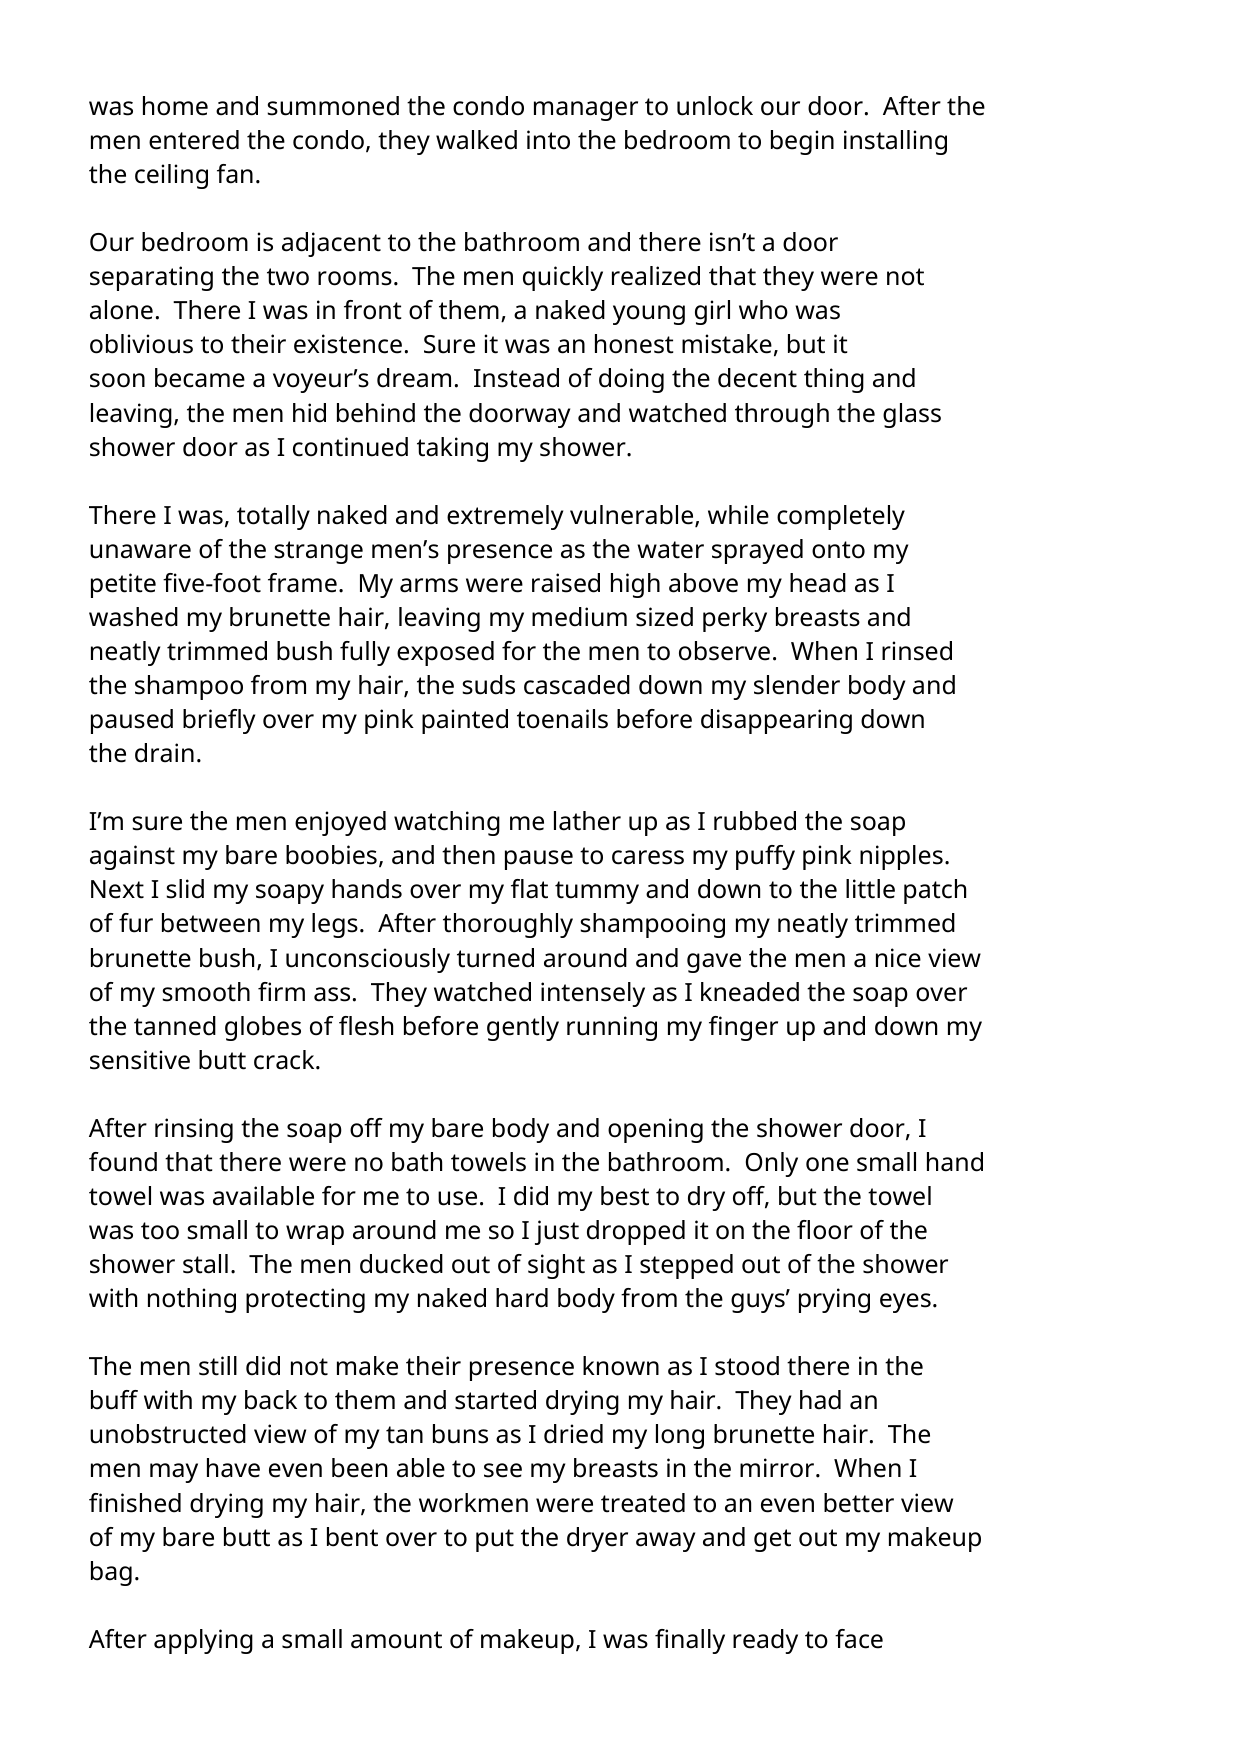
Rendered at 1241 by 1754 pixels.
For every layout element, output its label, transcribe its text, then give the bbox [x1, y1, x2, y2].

text men may have even been able to see my breasts in the mirror. When I [89, 1451, 1152, 1485]
text found that there were no bath towels in the bathroom. Only one small hand [89, 1144, 1152, 1179]
text the ceiling fan. [89, 157, 1152, 191]
text separating the two rooms. The men quickly realized that they were not [89, 259, 1152, 293]
text petite five-foot frame. My arms were raised high above my head as I [89, 566, 1152, 599]
text alone. There I was in front of them, a naked young girl who was [89, 293, 1152, 327]
text of fur between my legs. After thoroughly shampooing my neatly trimmed [89, 906, 1152, 940]
text Our bedroom is adjacent to the bathroom and there isn’t a door [89, 225, 1152, 259]
text towel was available for me to use. I did my best to dry off, but the towel [89, 1179, 1152, 1213]
text sensitive butt crack. [89, 1042, 1152, 1076]
text shower stall. The men ducked out of sight as I stepped out of the shower [89, 1247, 1152, 1281]
text of my smooth firm ass. They watched intensely as I kneaded the soap over [89, 974, 1152, 1008]
text The men still did not make their presence known as I stood there in the [89, 1349, 1152, 1383]
text against my bare boobies, and then pause to caress my puffy pink nipples. [89, 838, 1152, 872]
text buff with my back to them and started drying my hair. They had an [89, 1383, 1152, 1417]
text paused briefly over my pink painted toenails before disappearing down [89, 702, 1152, 736]
text After applying a small amount of makeup, I was finally ready to face [89, 1621, 1152, 1656]
text finished drying my hair, the workmen were treated to an even better view [89, 1485, 1152, 1519]
text brunette bush, I unconsciously turned around and gave the men a nice view [89, 940, 1152, 974]
text oblivious to their existence. Sure it was an honest mistake, but it [89, 327, 1152, 361]
text the tanned globes of flesh before gently running my finger up and down my [89, 1008, 1152, 1042]
text the drain. [89, 736, 1152, 770]
text soon became a voyeur’s dream. Instead of doing the decent thing and [89, 361, 1152, 395]
text the shampoo from my hair, the suds cascaded down my slender body and [89, 668, 1152, 702]
text shower door as I continued taking my shower. [89, 429, 1152, 463]
text I’m sure the men enjoyed watching me lather up as I rubbed the soap [89, 804, 1152, 838]
text After rinsing the soap off my bare body and opening the shower door, I [89, 1111, 1152, 1144]
text of my bare butt as I bent over to put the dryer away and get out my makeup [89, 1519, 1152, 1553]
text bag. [89, 1553, 1152, 1587]
text neatly trimmed bush fully exposed for the men to observe. When I rinsed [89, 634, 1152, 668]
text Next I slid my soapy hands over my flat tummy and down to the little patch [89, 872, 1152, 906]
text was too small to wrap around me so I just dropped it on the floor of the [89, 1213, 1152, 1247]
text unobstructed view of my tan buns as I dried my long brunette hair. The [89, 1417, 1152, 1451]
text washed my brunette hair, leaving my medium sized perky breasts and [89, 599, 1152, 634]
text There I was, totally naked and extremely vulnerable, while completely [89, 497, 1152, 531]
text unaware of the strange men’s presence as the water sprayed onto my [89, 531, 1152, 566]
text men entered the condo, they walked into the bedroom to begin installing [89, 123, 1152, 157]
text was home and summoned the condo manager to unlock our door. After the [89, 89, 1152, 123]
text leaving, the men hid behind the doorway and watched through the glass [89, 395, 1152, 429]
text with nothing protecting my naked hard body from the guys’ prying eyes. [89, 1281, 1152, 1315]
